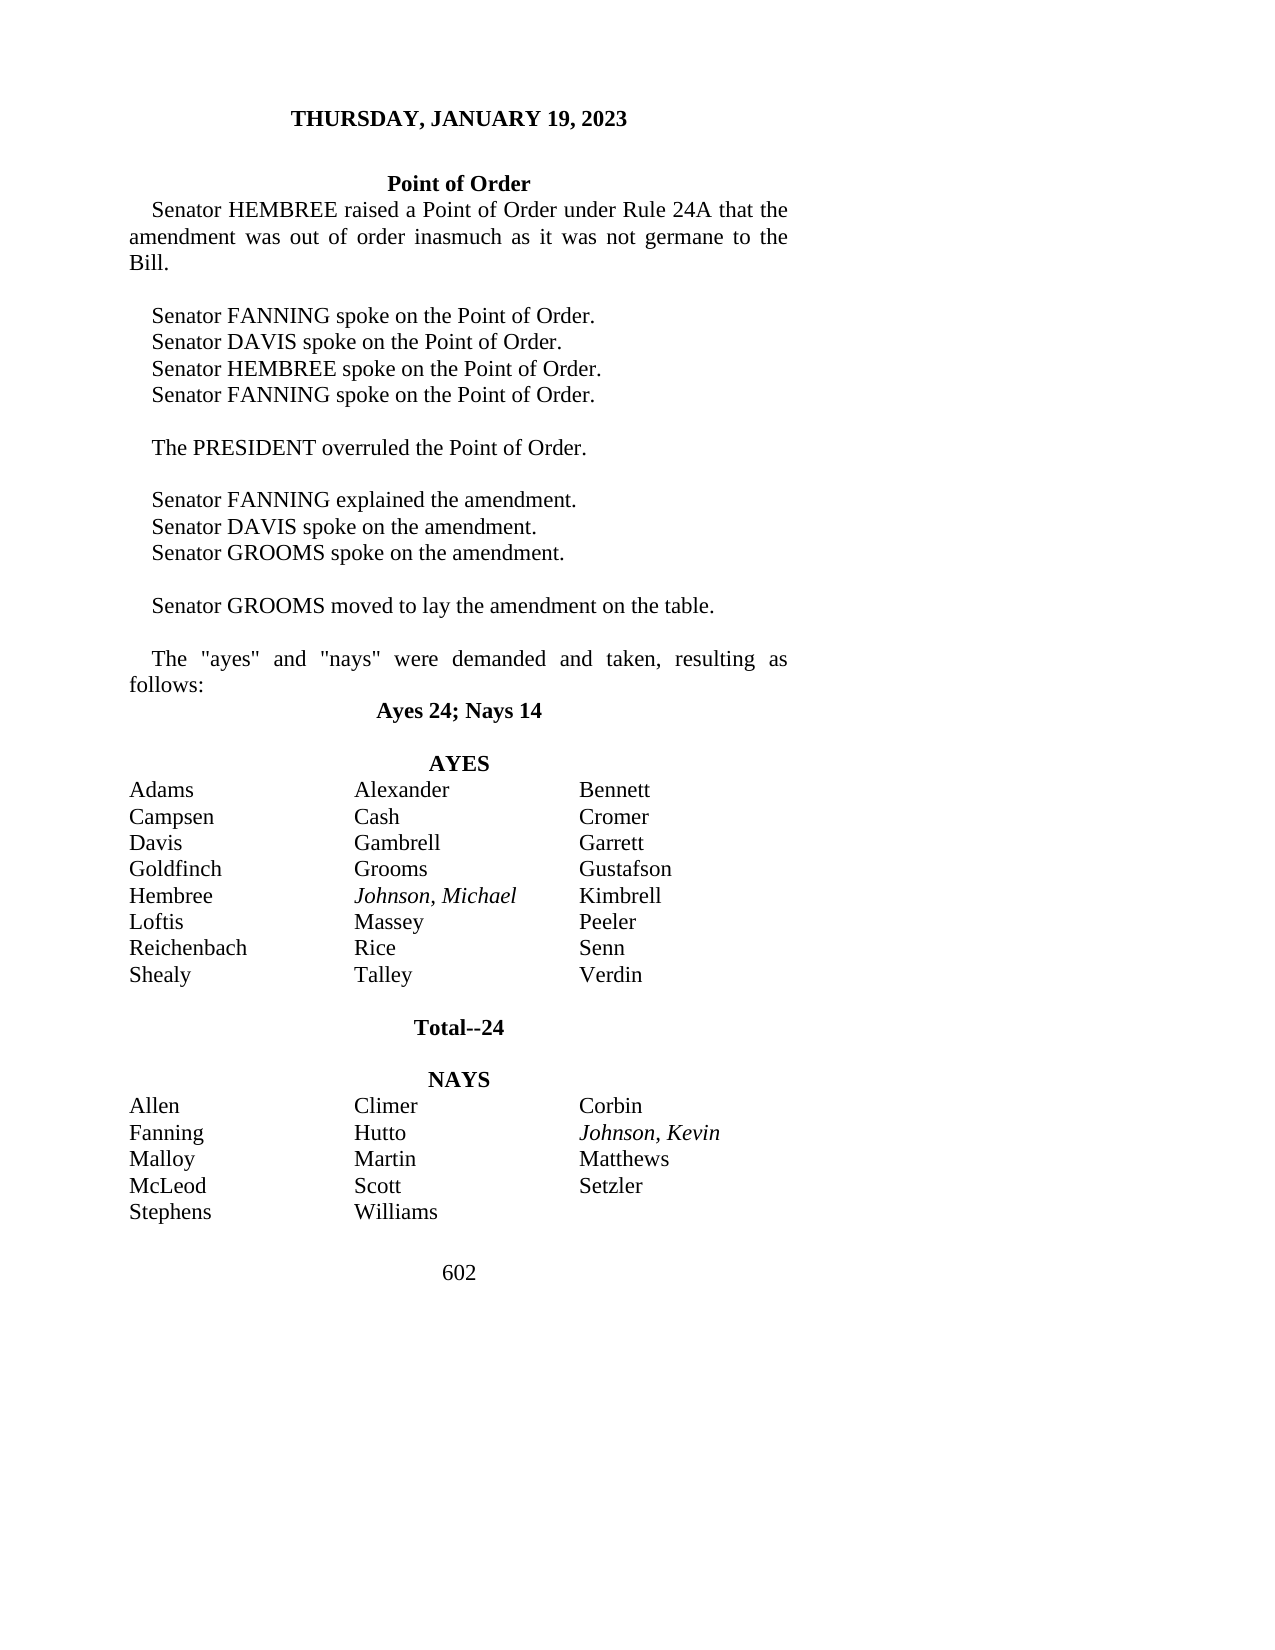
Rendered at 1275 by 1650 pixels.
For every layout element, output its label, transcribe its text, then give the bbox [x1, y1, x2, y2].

text Hembree Johnson, Michael Kimbrell [129, 882, 789, 908]
text Ayes 24; Nays 14 [129, 697, 789, 724]
text Senator GROOMS spoke on the amendment. [129, 539, 789, 566]
text Point of Order [129, 170, 789, 197]
text The PRESIDENT overruled the Point of Order. [129, 434, 789, 460]
text Goldfinch Grooms Gustafson [129, 855, 789, 882]
text Senator FANNING spoke on the Point of Order. [129, 381, 789, 407]
text NAYS [129, 1066, 789, 1093]
text The "ayes" and "nays" were demanded and taken, resulting as follows: [129, 644, 789, 697]
text Campsen Cash Cromer [129, 803, 789, 829]
text Davis Gambrell Garrett [129, 829, 789, 855]
text Allen Climer Corbin [129, 1093, 789, 1119]
text Adams Alexander Bennett [129, 776, 789, 803]
text Senator HEMBREE raised a Point of Order under Rule 24A that the amendment was out of order inasmuch as it was not germane to the Bill. [129, 197, 789, 276]
text Senator HEMBREE spoke on the Point of Order. [129, 355, 789, 381]
text Loftis Massey Peeler [129, 908, 789, 934]
text AYES [129, 750, 789, 776]
text Senator DAVIS spoke on the amendment. [129, 513, 789, 539]
text Total--24 [129, 1013, 789, 1040]
text Senator GROOMS moved to lay the amendment on the table. [129, 592, 789, 618]
text Fanning Hutto Johnson, Kevin [129, 1119, 789, 1145]
text Malloy Martin Matthews [129, 1145, 789, 1172]
text Stephens Williams [129, 1198, 789, 1224]
text Shealy Talley Verdin [129, 961, 789, 987]
text McLeod Scott Setzler [129, 1172, 789, 1198]
text Senator FANNING spoke on the Point of Order. [129, 302, 789, 328]
text Reichenbach Rice Senn [129, 934, 789, 961]
text Senator FANNING explained the amendment. [129, 486, 789, 513]
text Senator DAVIS spoke on the Point of Order. [129, 328, 789, 355]
